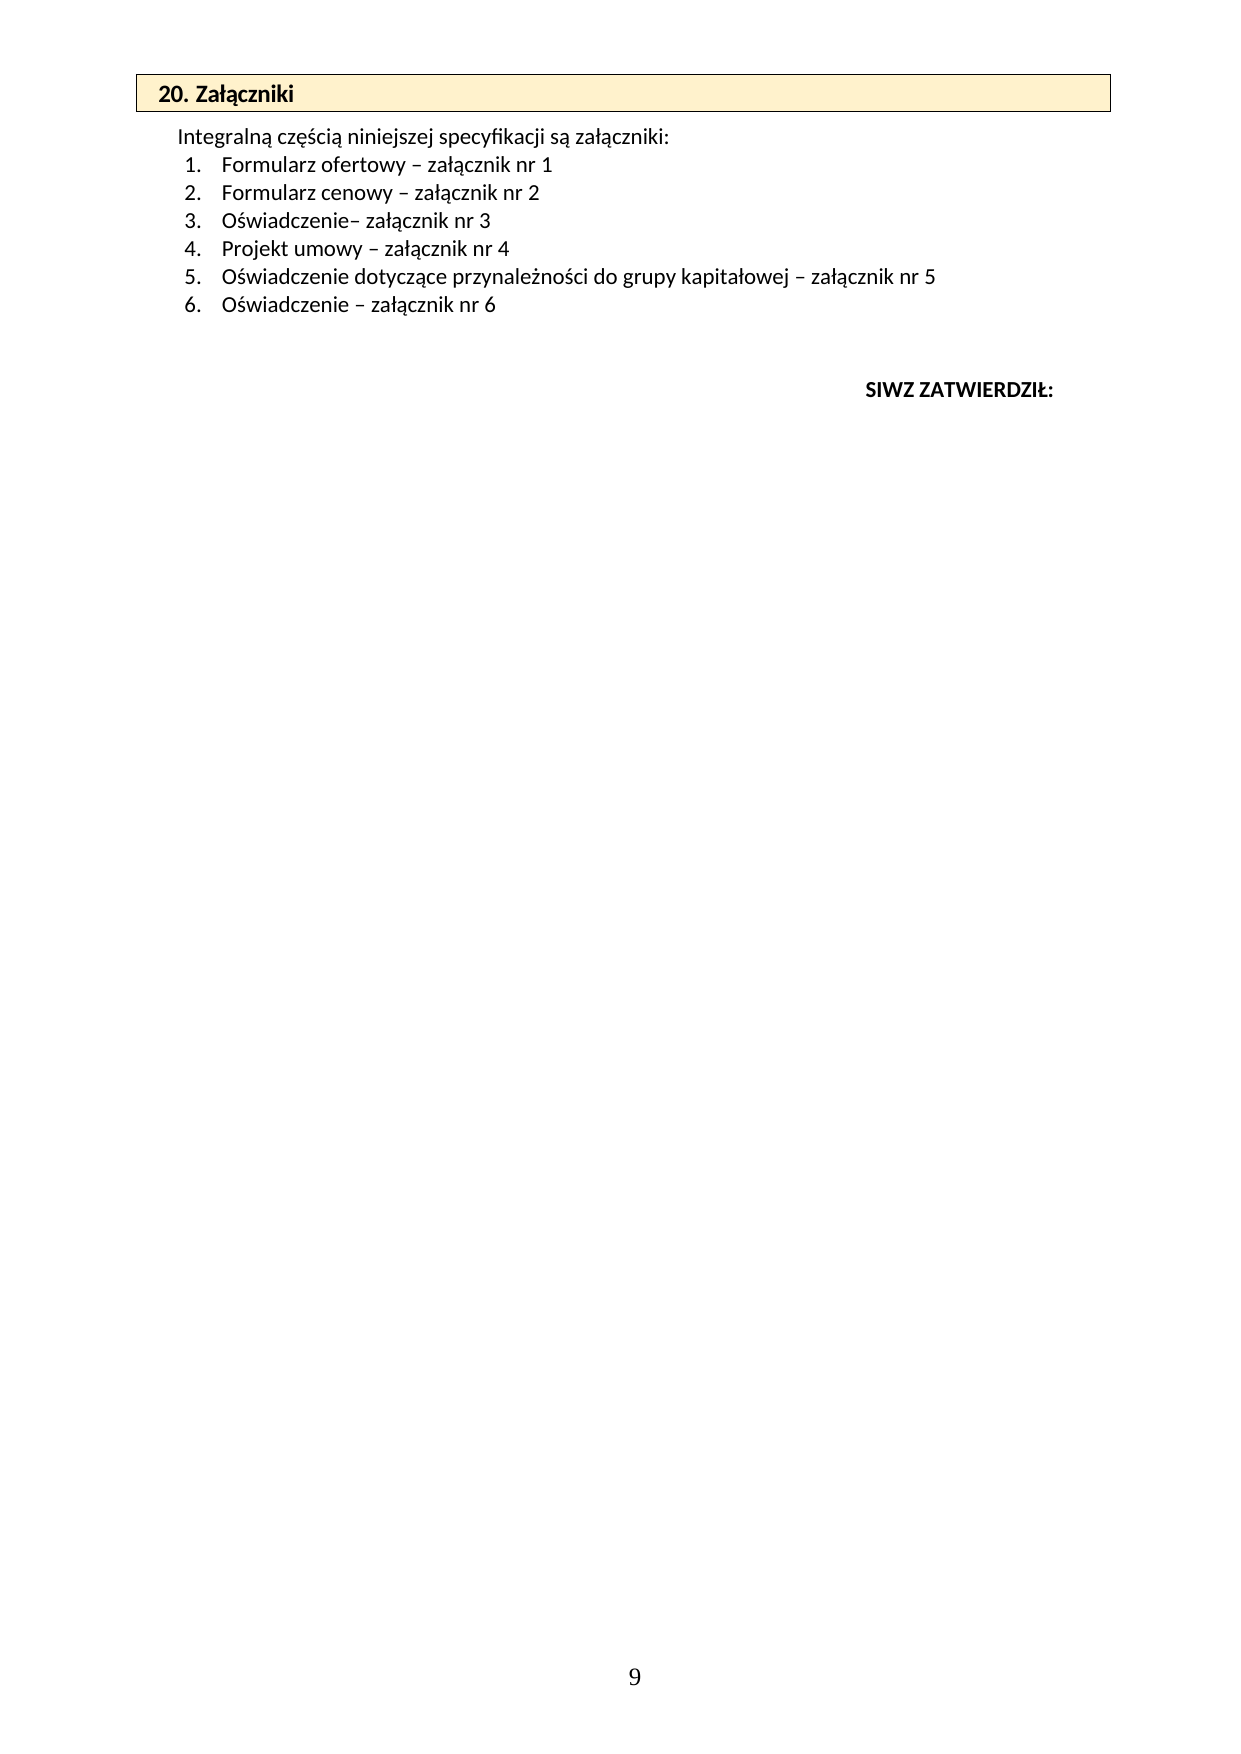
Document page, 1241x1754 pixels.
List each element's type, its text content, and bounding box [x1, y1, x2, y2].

list Oświadczenie dotyczące przynależności do grupy kapitałowej – załącznik nr 5 [184, 262, 1122, 291]
list Formularz ofertowy – załącznik nr 1 [184, 150, 1122, 178]
list Oświadczenie – załącznik nr 6 [184, 291, 1122, 318]
list Formularz cenowy – załącznik nr 2 [184, 178, 1122, 206]
subtitle SIWZ ZATWIERDZIŁ: [797, 375, 1122, 403]
text Integralną częścią niniejszej specyfikacji są załączniki: [177, 122, 1122, 150]
list Projekt umowy – załącznik nr 4 [184, 234, 1122, 262]
list Oświadczenie– załącznik nr 3 [184, 206, 1122, 234]
table_header Załączniki [137, 75, 1110, 111]
